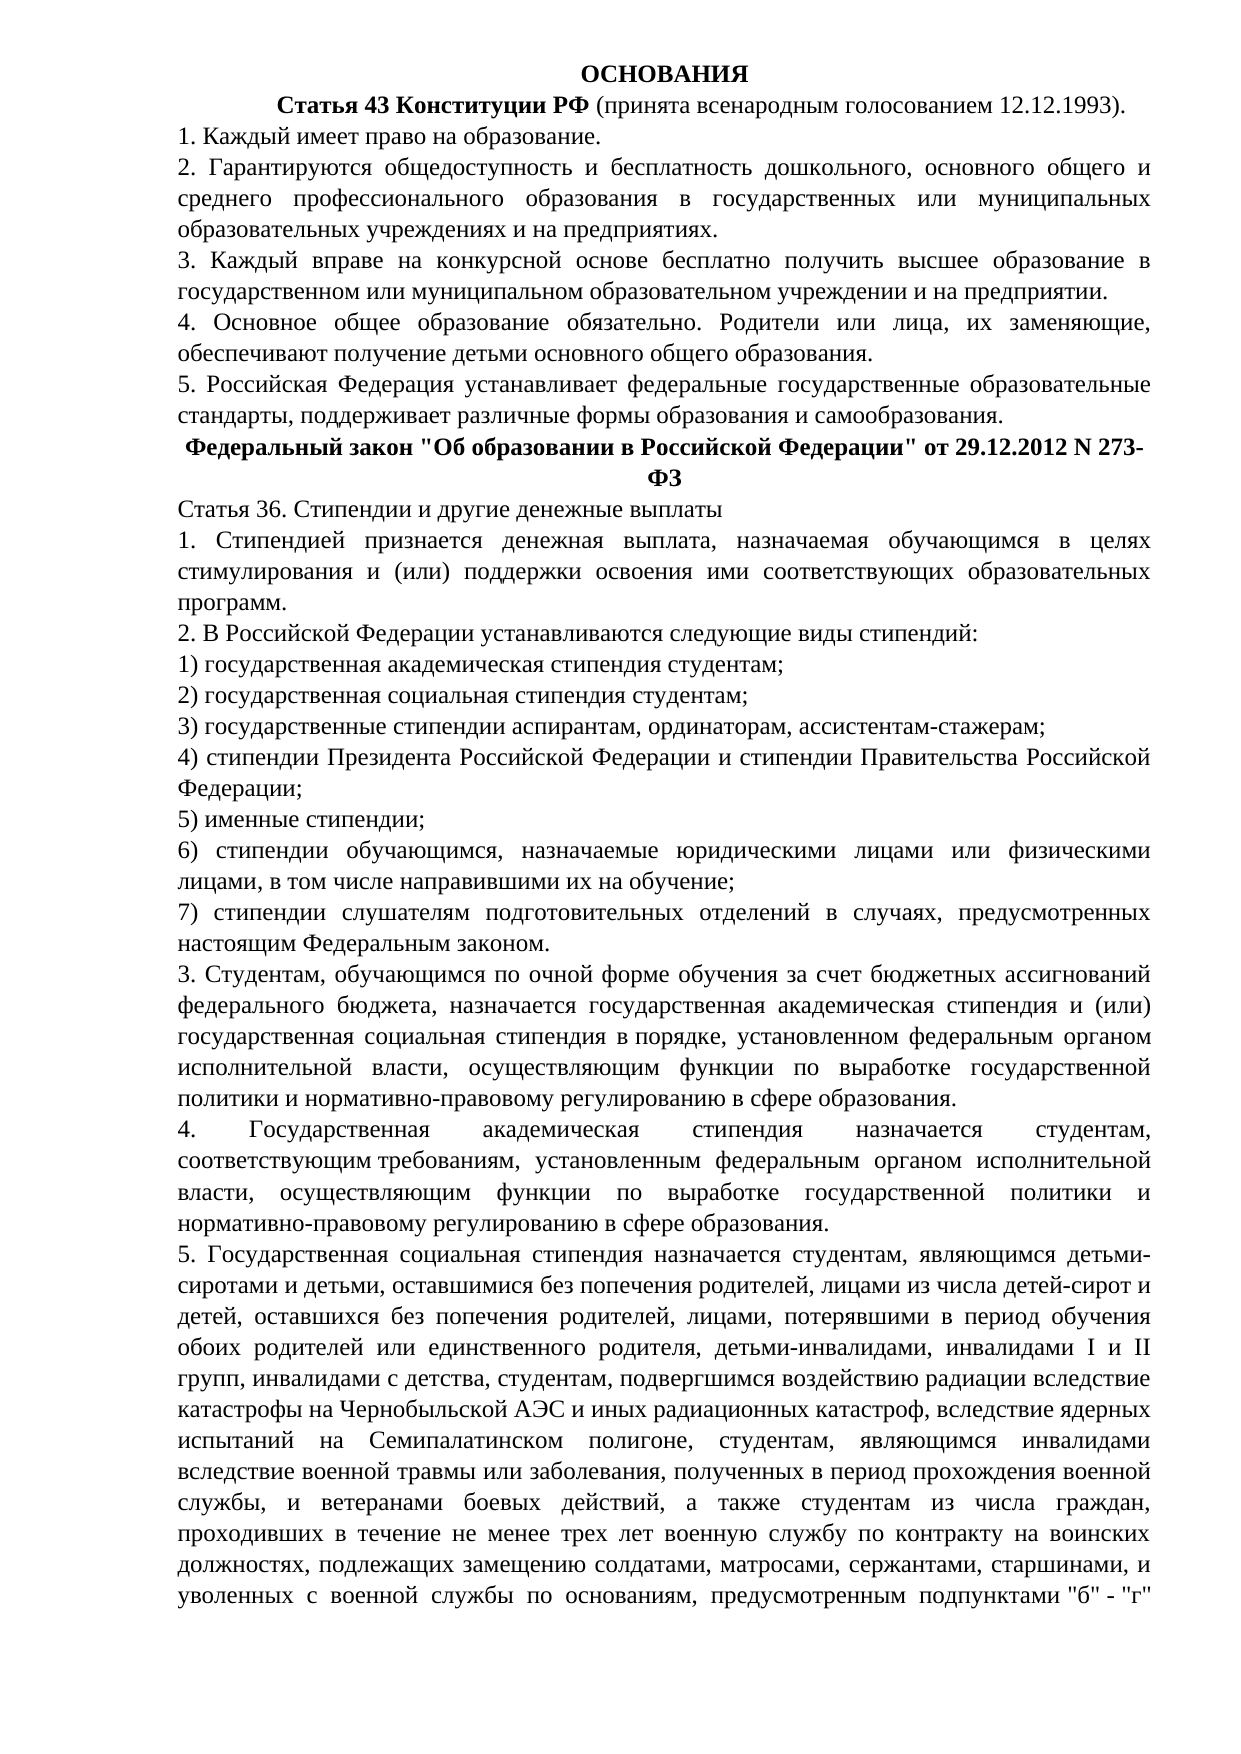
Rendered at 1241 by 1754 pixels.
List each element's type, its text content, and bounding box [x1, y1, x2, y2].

text Статья 43 Конституции РФ (принята всенародным голосованием 12.12.1993). [177, 90, 1152, 119]
text 1. Каждый имеет право на образование. [177, 121, 1152, 150]
text 2. В Российской Федерации устанавливаются следующие виды стипендий: [177, 618, 1152, 647]
text 6) стипендии обучающимся, назначаемые юридическими лицами или физическими лицами, в том числе направившими их на обучение; [177, 835, 1152, 895]
text Федеральный закон "Об образовании в Российской Федерации" от 29.12.2012 N 273-ФЗ [177, 432, 1152, 491]
text 3. Студентам, обучающимся по очной форме обучения за счет бюджетных ассигнований федерального бюджета, назначается государственная академическая стипендия и (или) государственная социальная стипендия в порядке, установленном федеральным органом исполнительной власти, осуществляющим функции по выработке государственной политики и нормативно-правовому регулированию в сфере образования. [177, 959, 1152, 1112]
text 1. Стипендией признается денежная выплата, назначаемая обучающимся в целях стимулирования и (или) поддержки освоения ими соответствующих образовательных программ. [177, 525, 1152, 616]
text 4. Основное общее образование обязательно. Родители или лица, их заменяющие, обеспечивают получение детьми основного общего образования. [177, 307, 1152, 367]
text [177, 1239, 1152, 1609]
text 4) стипендии Президента Российской Федерации и стипендии Правительства Российской Федерации; [177, 742, 1152, 802]
text 4. Государственная академическая стипендия назначается студентам, соответствующим требованиям, установленным федеральным органом исполнительной власти, осуществляющим функции по выработке государственной политики и нормативно-правовому регулированию в сфере образования. [177, 1114, 1152, 1236]
text 3. Каждый вправе на конкурсной основе бесплатно получить высшее образование в государственном или муниципальном образовательном учреждении и на предприятии. [177, 245, 1152, 305]
text 5) именные стипендии; [177, 804, 1152, 833]
text 2) государственная социальная стипендия студентам; [177, 680, 1152, 709]
text 7) стипендии слушателям подготовительных отделений в случаях, предусмотренных настоящим Федеральным законом. [177, 897, 1152, 957]
text 3) государственные стипендии аспирантам, ординаторам, ассистентам-стажерам; [177, 711, 1152, 740]
text 5. Российская Федерация устанавливает федеральные государственные образовательные стандарты, поддерживает различные формы образования и самообразования. [177, 369, 1152, 429]
text ОСНОВАНИЯ [177, 59, 1152, 88]
text 2. Гарантируются общедоступность и бесплатность дошкольного, основного общего и среднего профессионального образования в государственных или муниципальных образовательных учреждениях и на предприятиях. [177, 152, 1152, 243]
text Статья 36. Стипендии и другие денежные выплаты [177, 494, 1152, 522]
text 1) государственная академическая стипендия студентам; [177, 649, 1152, 678]
